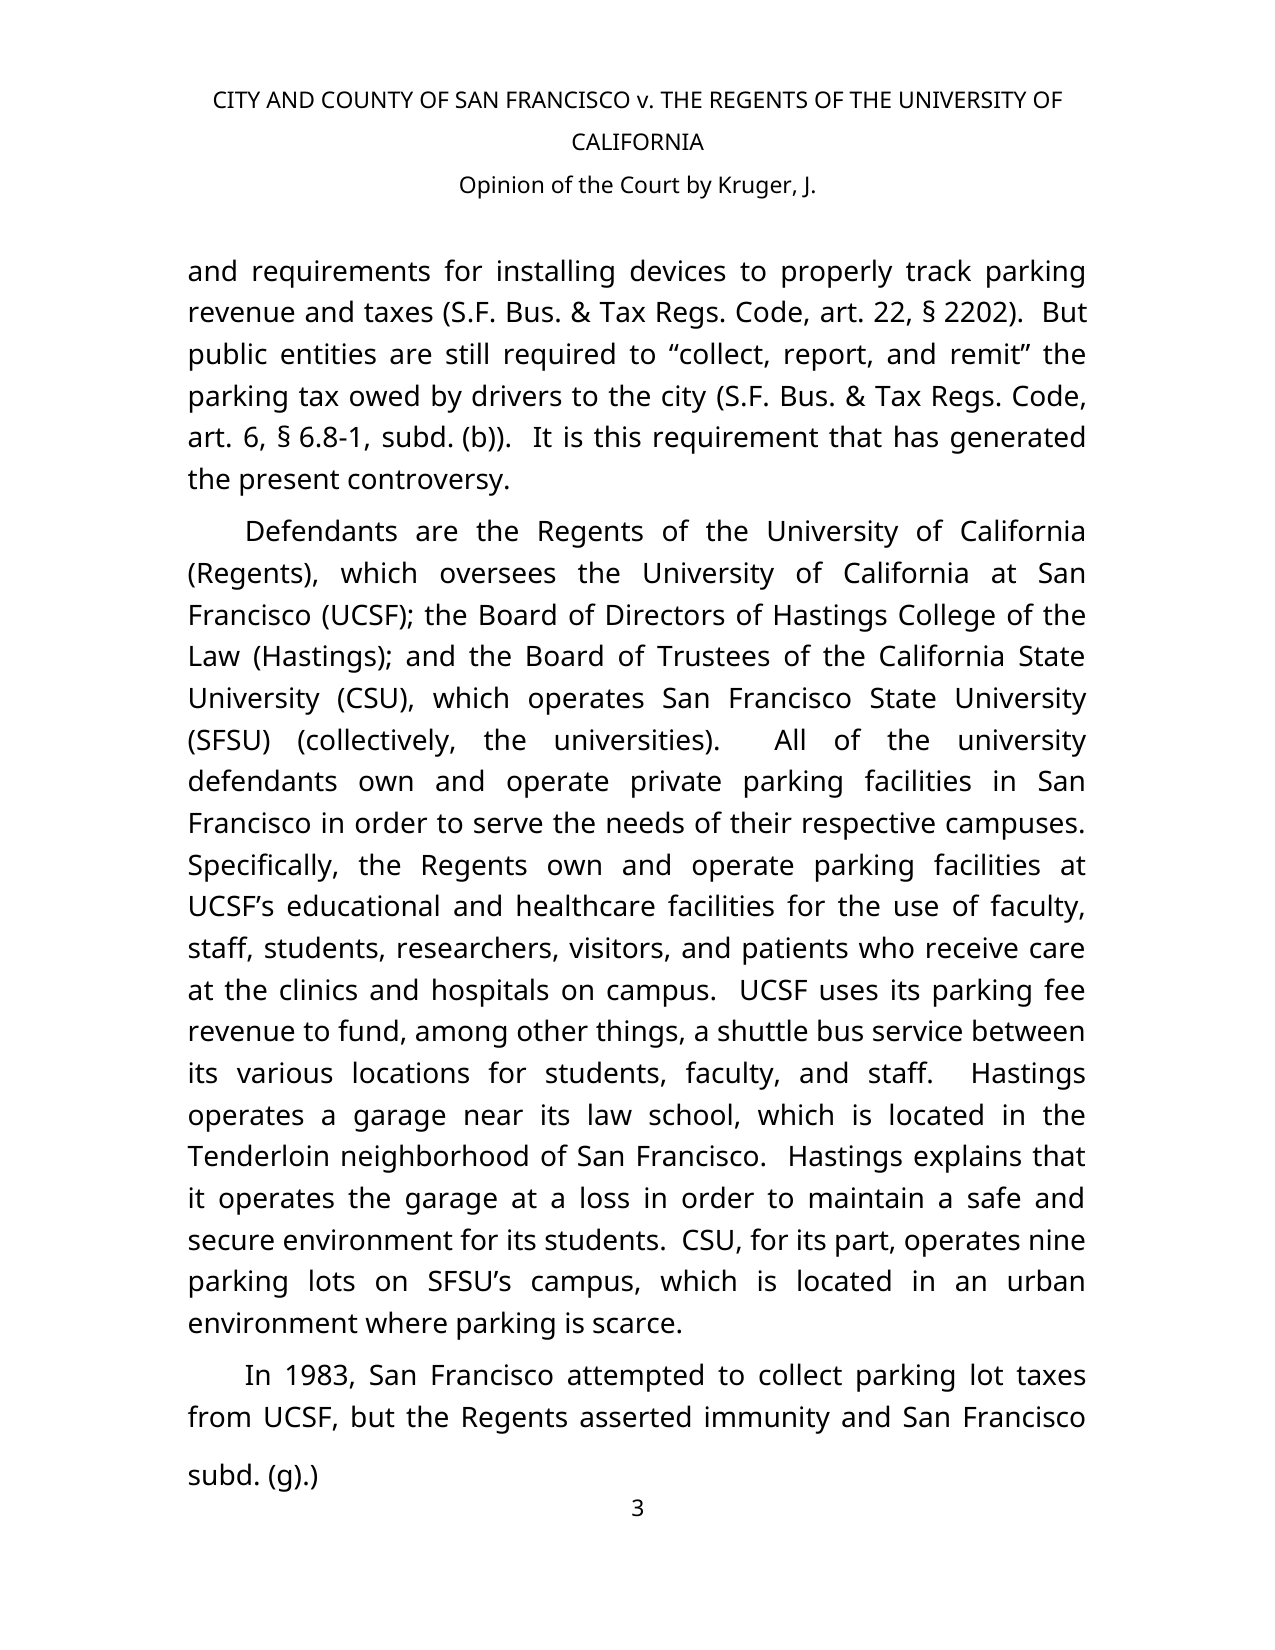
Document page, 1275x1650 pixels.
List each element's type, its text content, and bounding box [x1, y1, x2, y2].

text By its terms, the ordinance applies to public entities and private ones alike, though it does excuse public entity operators from some of the requirements imposed on private parking operators, such as bonding and permitting requirements (S.F. Bus. & Tax Regs. Code, art. 6, § 6.6-1, subd. (h)(2); S.F. Police Code, art. 17, § 1215, subd. (b)), and requirements for installing devices to properly track parking revenue and taxes (S.F. Bus. & Tax Regs. Code, art. 22, § 2202). But public entities are still required to “collect, report, and remit” the parking tax owed by drivers to the city (S.F. Bus. & Tax Regs. Code, art. 6, § 6.8-1, subd. (b)). It is this requirement that has generated the present controversy. [187, 248, 1087, 498]
text Defendants are the Regents of the University of California (Regents), which oversees the University of California at San Francisco (UCSF); the Board of Directors of Hastings College of the Law (Hastings); and the Board of Trustees of the California State University (CSU), which operates San Francisco State University (SFSU) (collectively, the universities). All of the university defendants own and operate private parking facilities in San Francisco in order to serve the needs of their respective campuses. Specifically, the Regents own and operate parking facilities at UCSF’s educational and healthcare facilities for the use of faculty, staff, students, researchers, visitors, and patients who receive care at the clinics and hospitals on campus. UCSF uses its parking fee revenue to fund, among other things, a shuttle bus service between its various locations for students, faculty, and staff. Hastings operates a garage near its law school, which is located in the Tenderloin neighborhood of San Francisco. Hastings explains that it operates the garage at a loss in order to maintain a safe and secure environment for its students. CSU, for its part, operates nine parking lots on SFSU’s campus, which is located in an urban environment where parking is scarce. [187, 508, 1087, 1342]
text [187, 1352, 1087, 1435]
